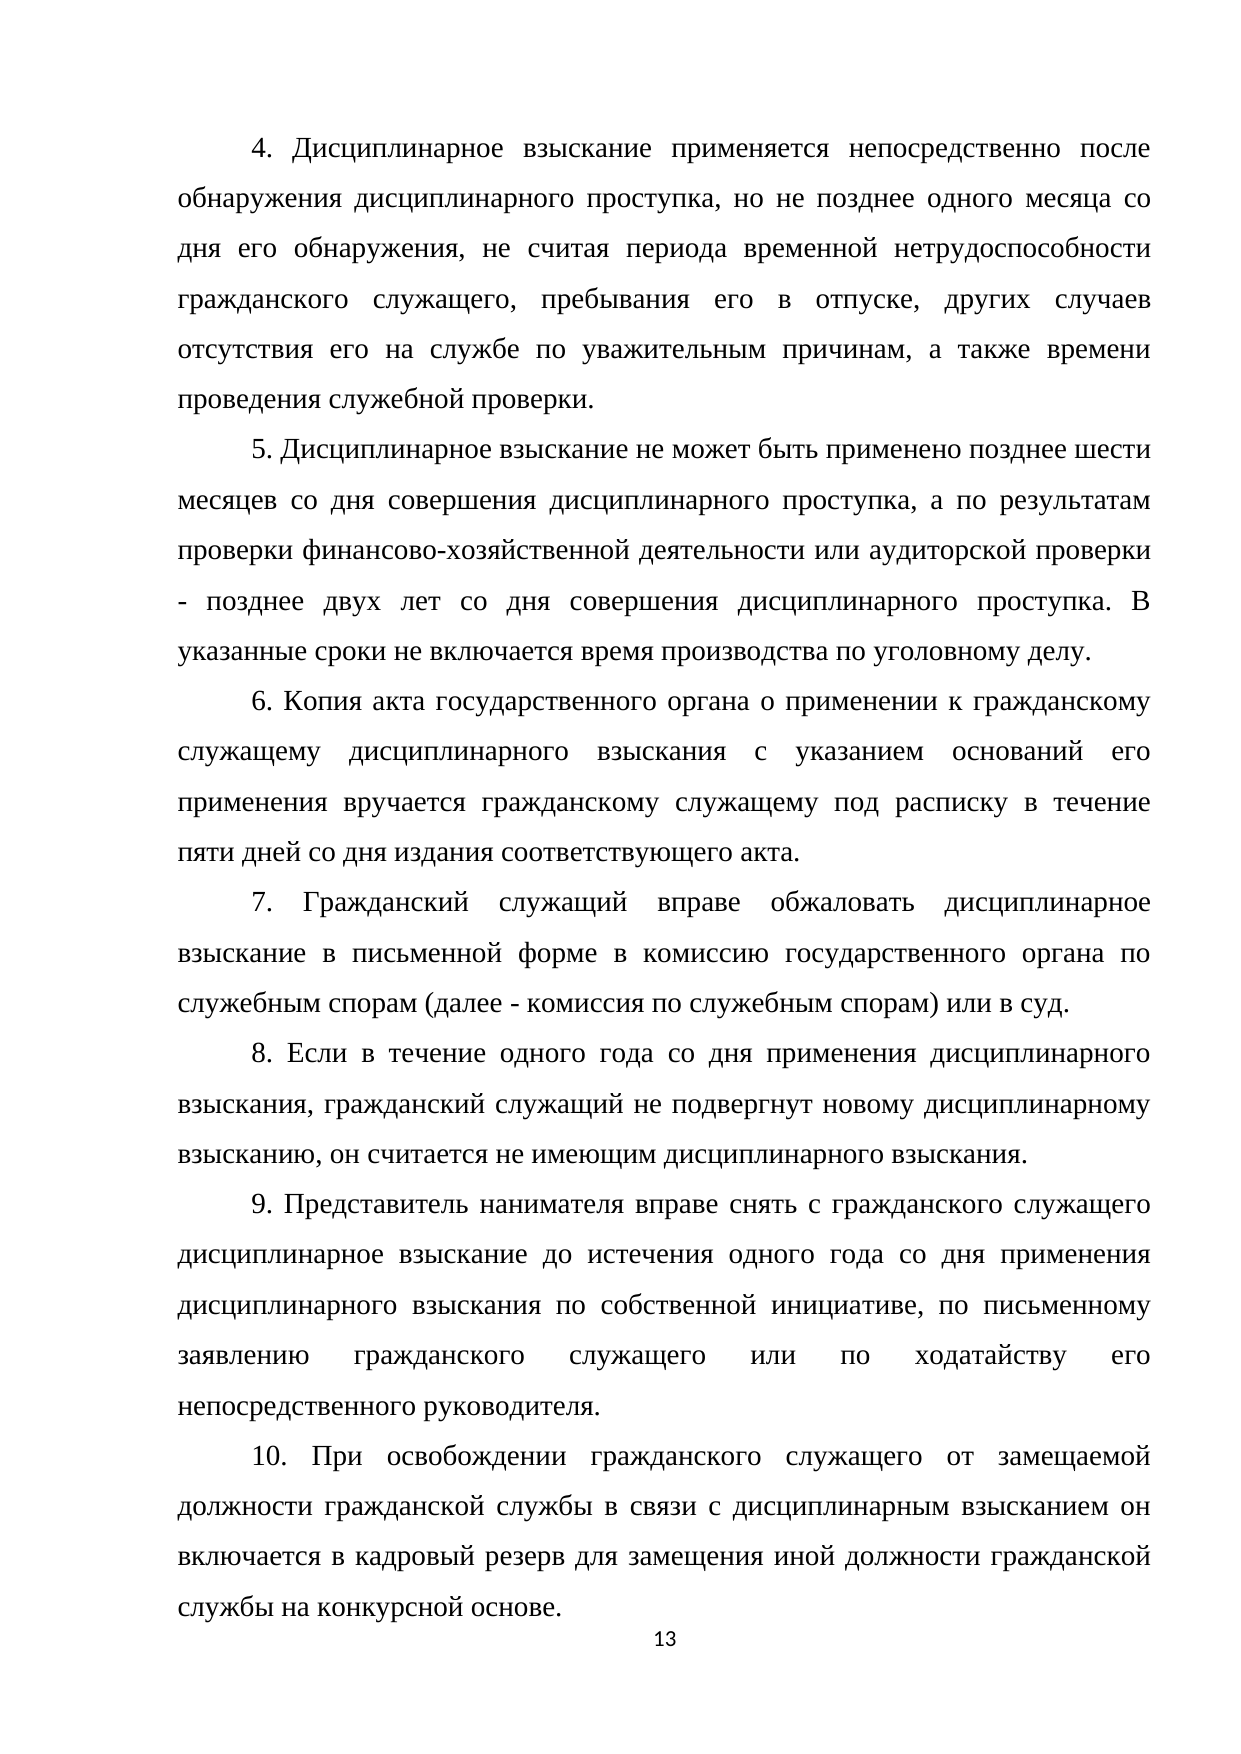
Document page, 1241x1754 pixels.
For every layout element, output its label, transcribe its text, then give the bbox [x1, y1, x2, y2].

list 10. При освобождении гражданского служащего от замещаемой должности гражданской службы в связи с дисциплинарным взысканием он включается в кадровый резерв для замещения иной должности гражданской службы на конкурсной основе. [177, 1438, 1152, 1622]
list 4. Дисциплинарное взыскание применяется непосредственно после обнаружения дисциплинарного проступка, но не позднее одного месяца со дня его обнаружения, не считая периода временной нетрудоспособности гражданского служащего, пребывания его в отпуске, других случаев отсутствия его на службе по уважительным причинам, а также времени проведения служебной проверки. [177, 130, 1152, 415]
list 7. Гражданский служащий вправе обжаловать дисциплинарное взыскание в письменной форме в комиссию государственного органа по служебным спорам (далее - комиссия по служебным спорам) или в суд. [177, 884, 1152, 1019]
list 6. Копия акта государственного органа о применении к гражданскому служащему дисциплинарного взыскания с указанием оснований его применения вручается гражданскому служащему под расписку в течение пяти дней со дня издания соответствующего акта. [177, 683, 1152, 868]
list 9. Представитель нанимателя вправе снять с гражданского служащего дисциплинарное взыскание до истечения одного года со дня применения дисциплинарного взыскания по собственной инициативе, по письменному заявлению гражданского служащего или по ходатайству его непосредственного руководителя. [177, 1186, 1152, 1421]
list 5. Дисциплинарное взыскание не может быть применено позднее шести месяцев со дня совершения дисциплинарного проступка, а по результатам проверки финансово-хозяйственной деятельности или аудиторской проверки - позднее двух лет со дня совершения дисциплинарного проступка. В указанные сроки не включается время производства по уголовному делу. [177, 432, 1152, 666]
list 8. Если в течение одного года со дня применения дисциплинарного взыскания, гражданский служащий не подвергнут новому дисциплинарному взысканию, он считается не имеющим дисциплинарного взыскания. [177, 1035, 1152, 1169]
